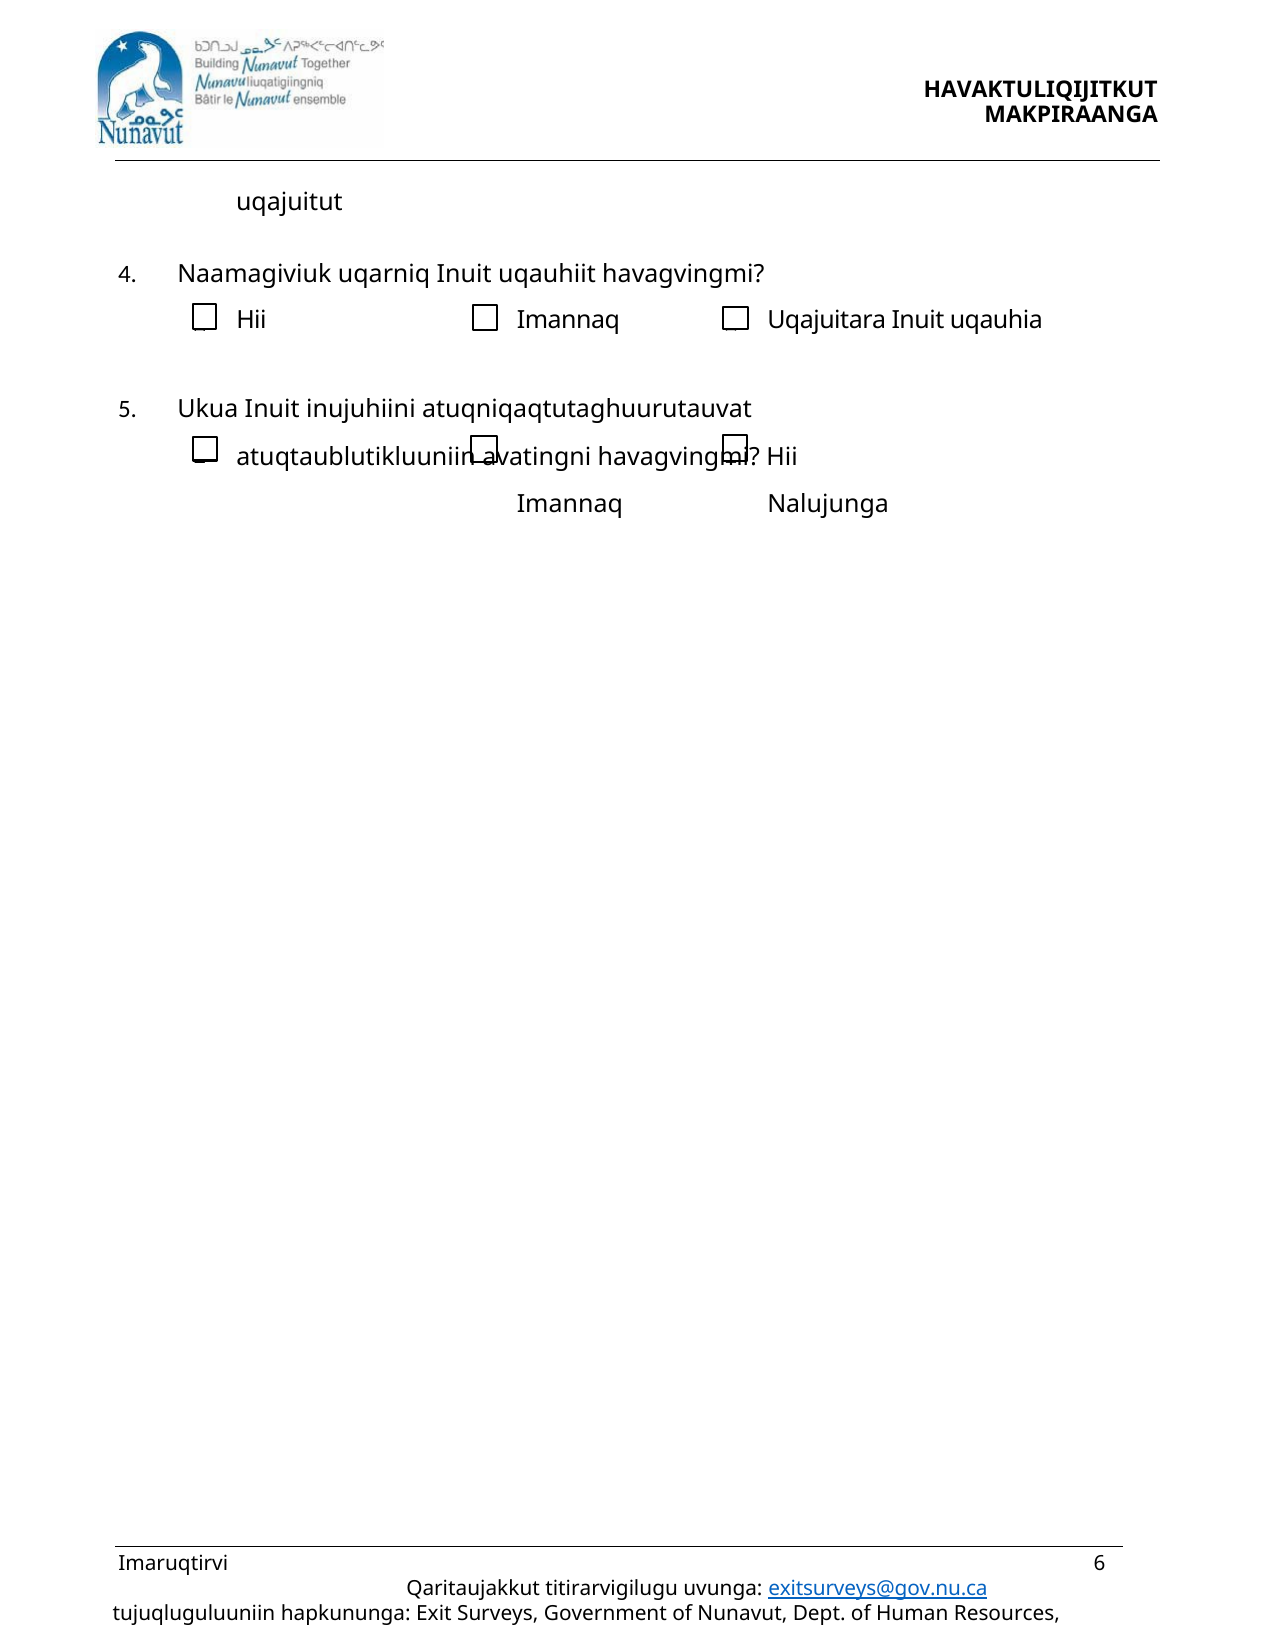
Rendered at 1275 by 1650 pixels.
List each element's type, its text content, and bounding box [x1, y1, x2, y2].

list Ukua Inuit inujuhiini atuqniqaqtutaghuurutauvat atuqtaublutikluuniin avatingni havagvingmi? Hii Imannaq Nalujunga [118, 391, 939, 520]
text Ilaani (qaffiiqtuqhugu tatqiqhiunmi) Ilaani (amigaitqijaanik tatqiqhiunmi) uqajuitut [236, 183, 598, 217]
text Hii Imannaq Uqajuitara Inuit uqauhia [236, 302, 1167, 336]
picture [95, 29, 384, 148]
list Naamagiviuk uqarniq Inuit uqauhiit havagvingmi? [118, 255, 1167, 289]
